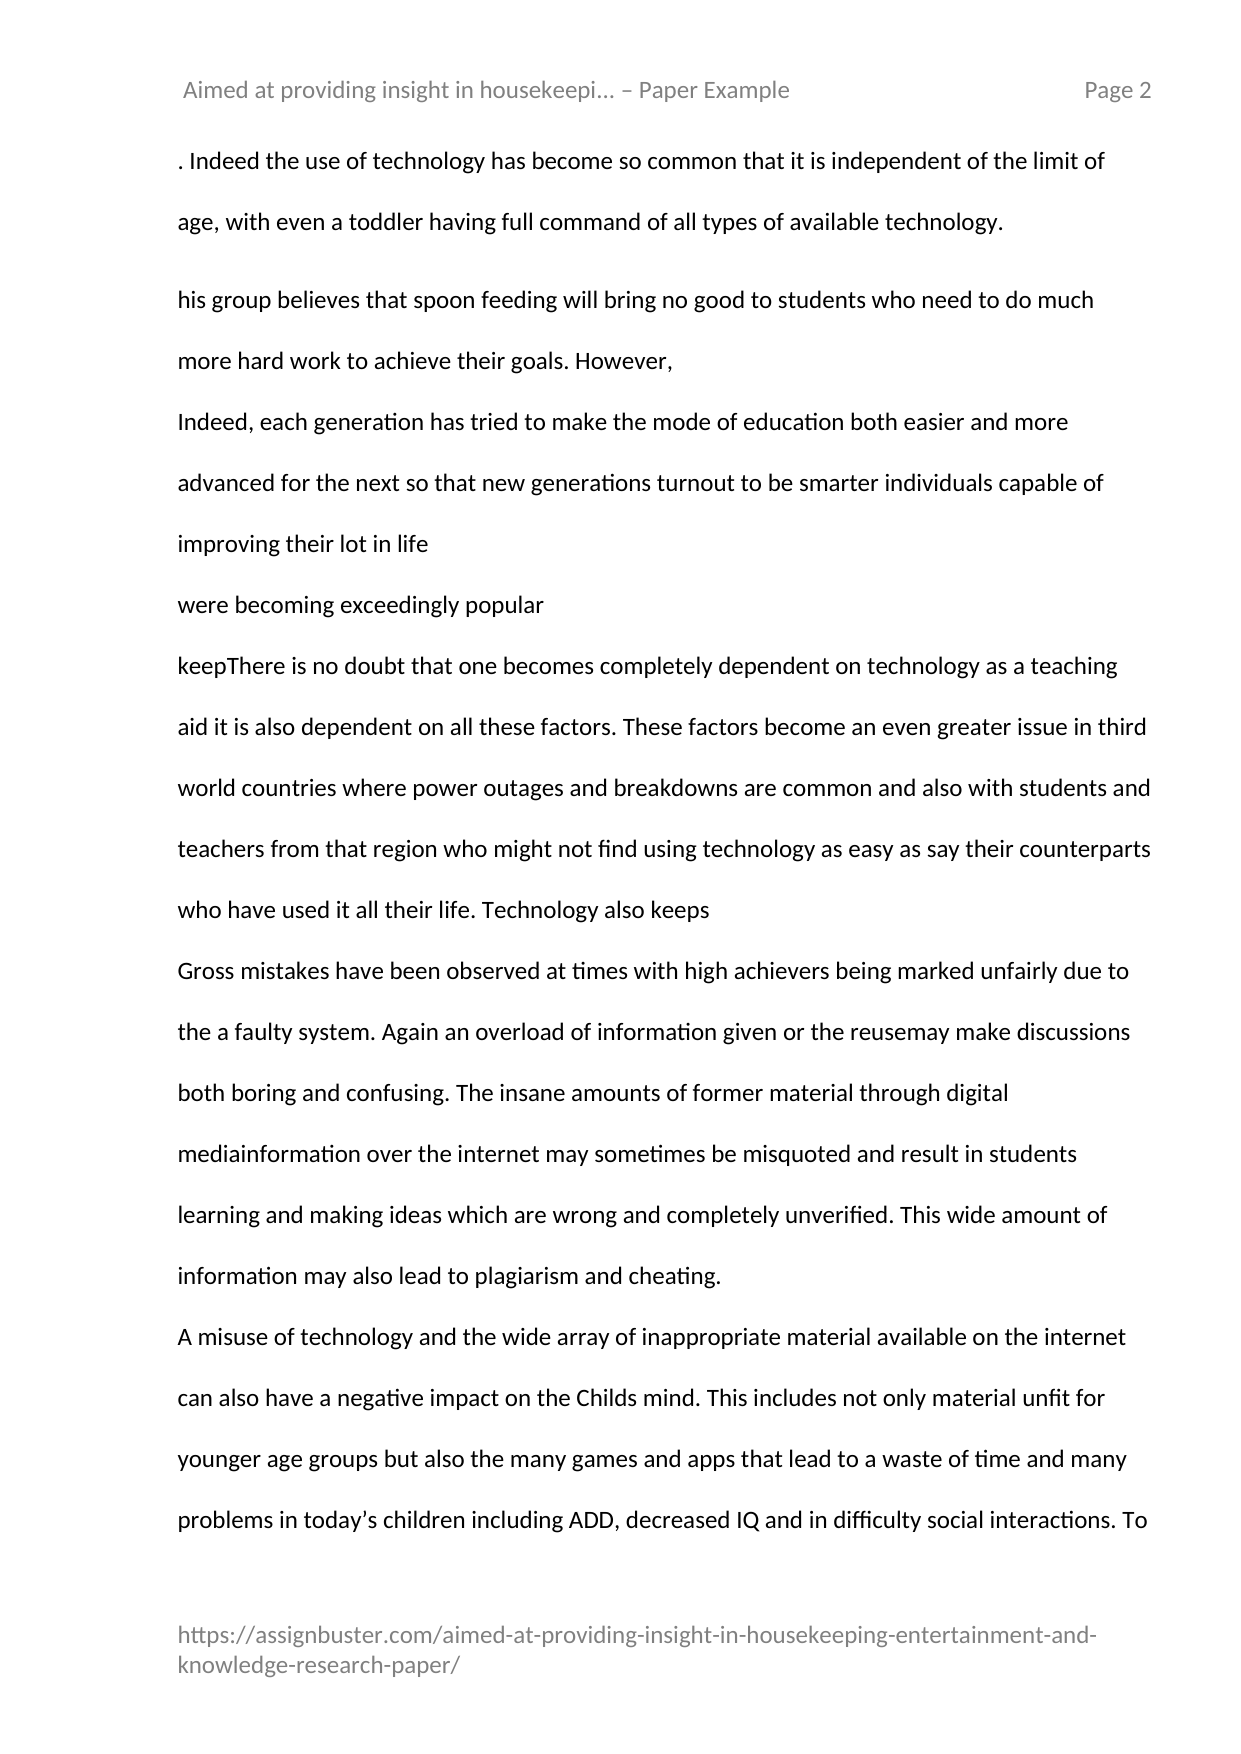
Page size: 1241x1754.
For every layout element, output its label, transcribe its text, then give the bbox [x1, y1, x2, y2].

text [177, 284, 1152, 1535]
text . Indeed the use of technology has become so common that it is independent of the limit of age, with even a toddler having full command of all types of available technology. [177, 145, 1152, 237]
